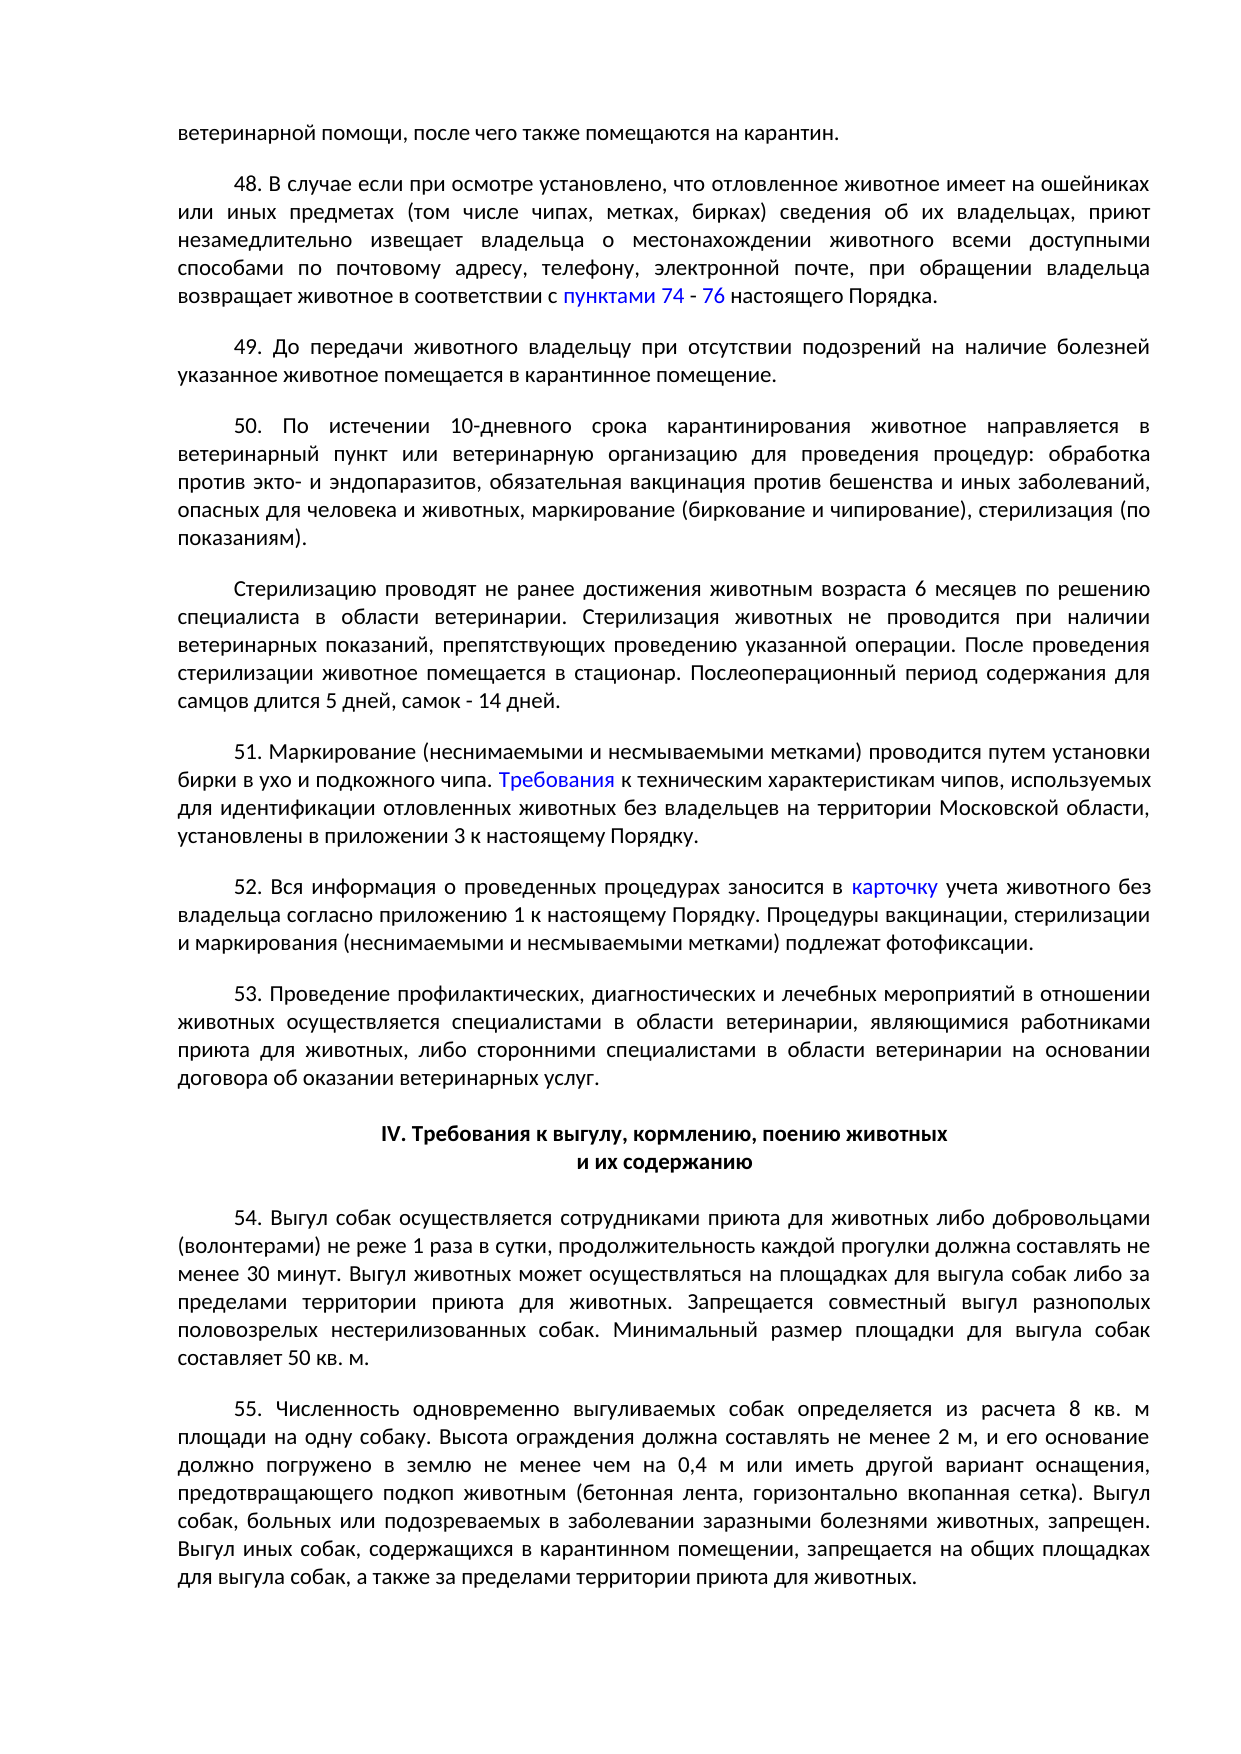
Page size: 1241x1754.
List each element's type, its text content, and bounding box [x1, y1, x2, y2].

text 50. По истечении 10-дневного срока карантинирования животное направляется в ветеринарный пункт или ветеринарную организацию для проведения процедур: обработка против экто- и эндопаразитов, обязательная вакцинация против бешенства и иных заболеваний, опасных для человека и животных, маркирование (биркование и чипирование), стерилизация (по показаниям). [177, 411, 1152, 551]
title IV. Требования к выгулу, кормлению, поению животных [177, 1119, 1152, 1147]
text 51. Маркирование (неснимаемыми и несмываемыми метками) проводится путем установки бирки в ухо и подкожного чипа. Требования к техническим характеристикам чипов, используемых для идентификации отловленных животных без владельцев на территории Московской области, установлены в приложении 3 к настоящему Порядку. [177, 737, 1152, 849]
text 53. Проведение профилактических, диагностических и лечебных мероприятий в отношении животных осуществляется специалистами в области ветеринарии, являющимися работниками приюта для животных, либо сторонними специалистами в области ветеринарии на основании договора об оказании ветеринарных услуг. [177, 979, 1152, 1091]
text 54. Выгул собак осуществляется сотрудниками приюта для животных либо добровольцами (волонтерами) не реже 1 раза в сутки, продолжительность каждой прогулки должна составлять не менее 30 минут. Выгул животных может осуществляться на площадках для выгула собак либо за пределами территории приюта для животных. Запрещается совместный выгул разнополых половозрелых нестерилизованных собак. Минимальный размер площадки для выгула собак составляет 50 кв. м. [177, 1203, 1152, 1371]
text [177, 118, 1152, 146]
text 55. Численность одновременно выгуливаемых собак определяется из расчета 8 кв. м площади на одну собаку. Высота ограждения должна составлять не менее 2 м, и его основание должно погружено в землю не менее чем на 0,4 м или иметь другой вариант оснащения, предотвращающего подкоп животным (бетонная лента, горизонтально вкопанная сетка). Выгул собак, больных или подозреваемых в заболевании заразными болезнями животных, запрещен. Выгул иных собак, содержащихся в карантинном помещении, запрещается на общих площадках для выгула собак, а также за пределами территории приюта для животных. [177, 1394, 1152, 1590]
text 52. Вся информация о проведенных процедурах заносится в карточку учета животного без владельца согласно приложению 1 к настоящему Порядку. Процедуры вакцинации, стерилизации и маркирования (неснимаемыми и несмываемыми метками) подлежат фотофиксации. [177, 872, 1152, 956]
text 48. В случае если при осмотре установлено, что отловленное животное имеет на ошейниках или иных предметах (том числе чипах, метках, бирках) сведения об их владельцах, приют незамедлительно извещает владельца о местонахождении животного всеми доступными способами по почтовому адресу, телефону, электронной почте, при обращении владельца возвращает животное в соответствии с пунктами 74 - 76 настоящего Порядка. [177, 169, 1152, 309]
title и их содержанию [177, 1147, 1152, 1175]
text 49. До передачи животного владельцу при отсутствии подозрений на наличие болезней указанное животное помещается в карантинное помещение. [177, 332, 1152, 388]
text Стерилизацию проводят не ранее достижения животным возраста 6 месяцев по решению специалиста в области ветеринарии. Стерилизация животных не проводится при наличии ветеринарных показаний, препятствующих проведению указанной операции. После проведения стерилизации животное помещается в стационар. Послеоперационный период содержания для самцов длится 5 дней, самок - 14 дней. [177, 574, 1152, 714]
